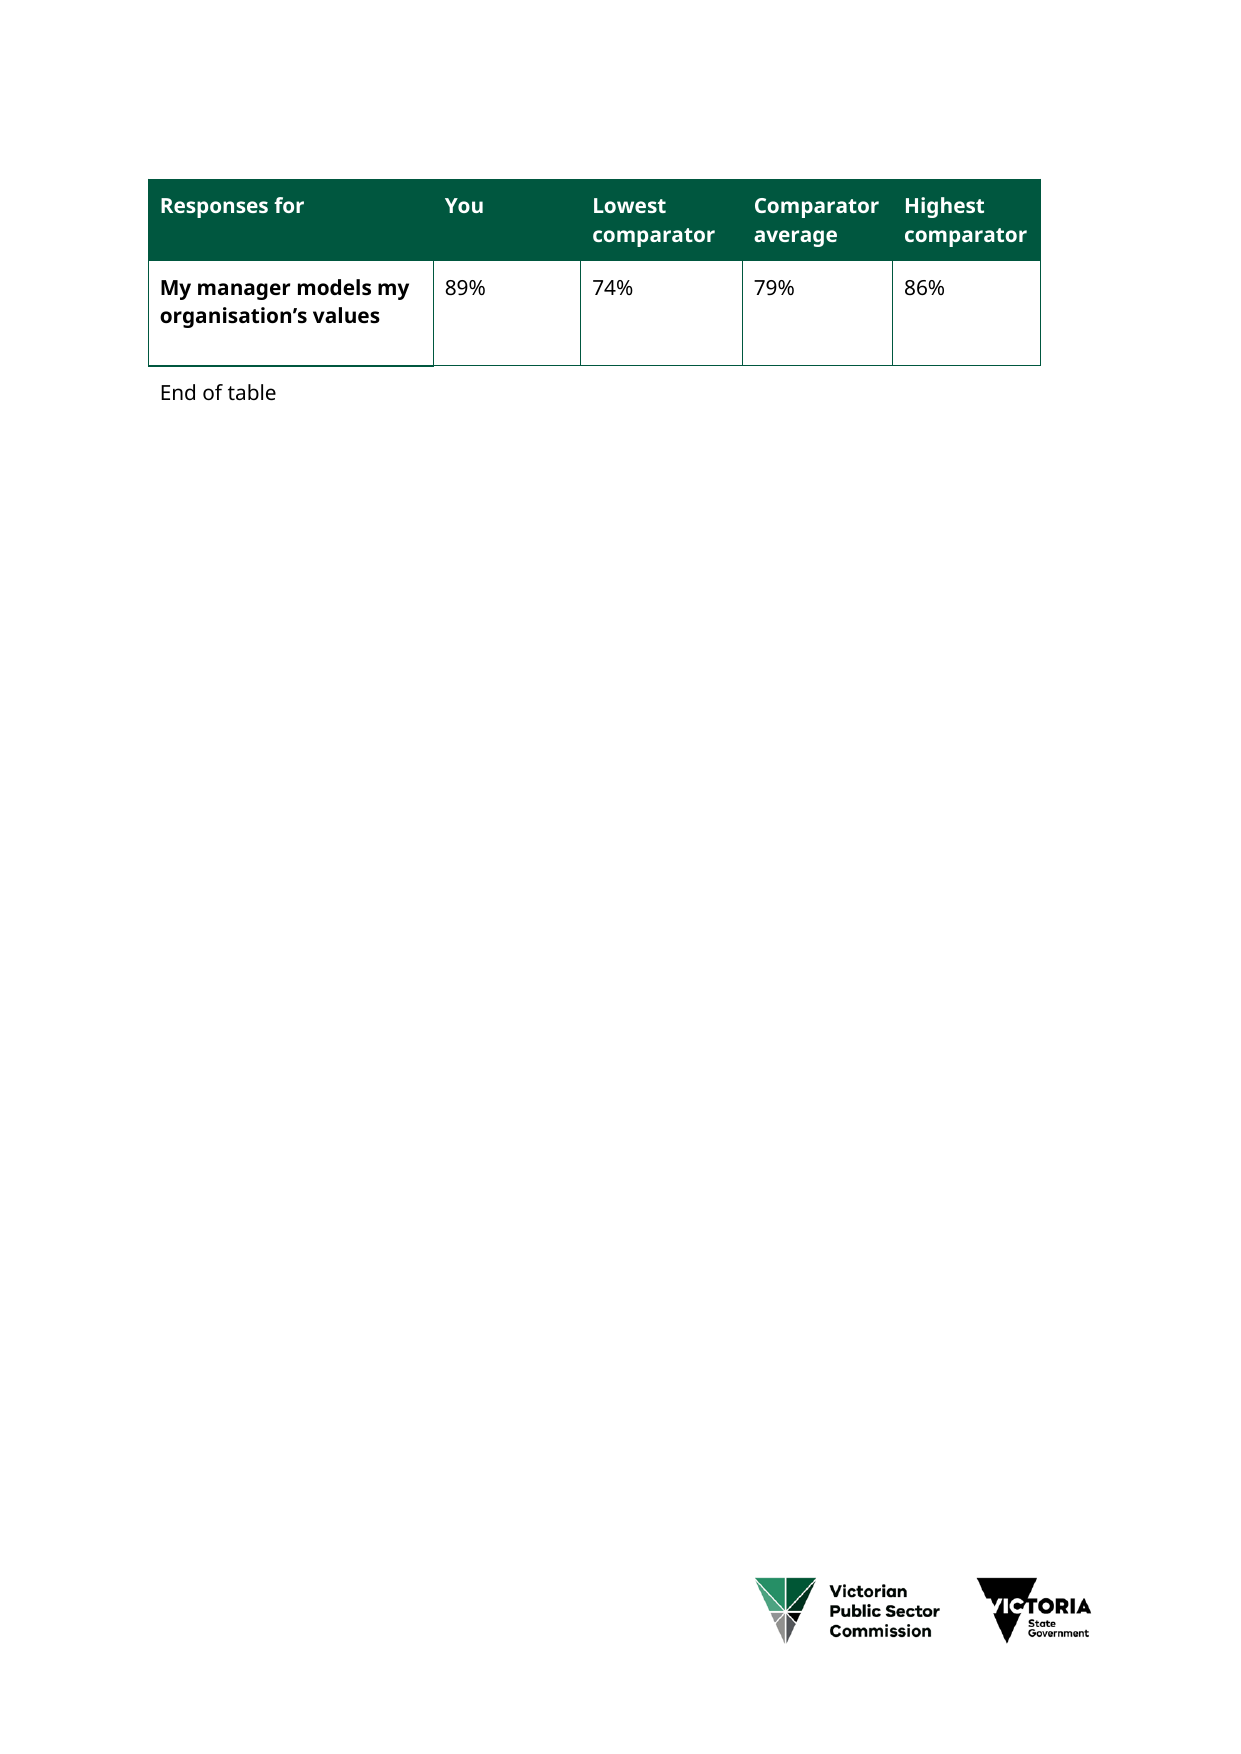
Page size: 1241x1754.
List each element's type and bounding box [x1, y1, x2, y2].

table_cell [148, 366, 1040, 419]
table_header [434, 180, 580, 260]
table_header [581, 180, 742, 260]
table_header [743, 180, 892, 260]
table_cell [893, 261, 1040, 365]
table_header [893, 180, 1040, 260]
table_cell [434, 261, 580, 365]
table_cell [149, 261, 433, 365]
picture [754, 1577, 1093, 1645]
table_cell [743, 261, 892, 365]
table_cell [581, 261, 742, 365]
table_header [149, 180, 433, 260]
